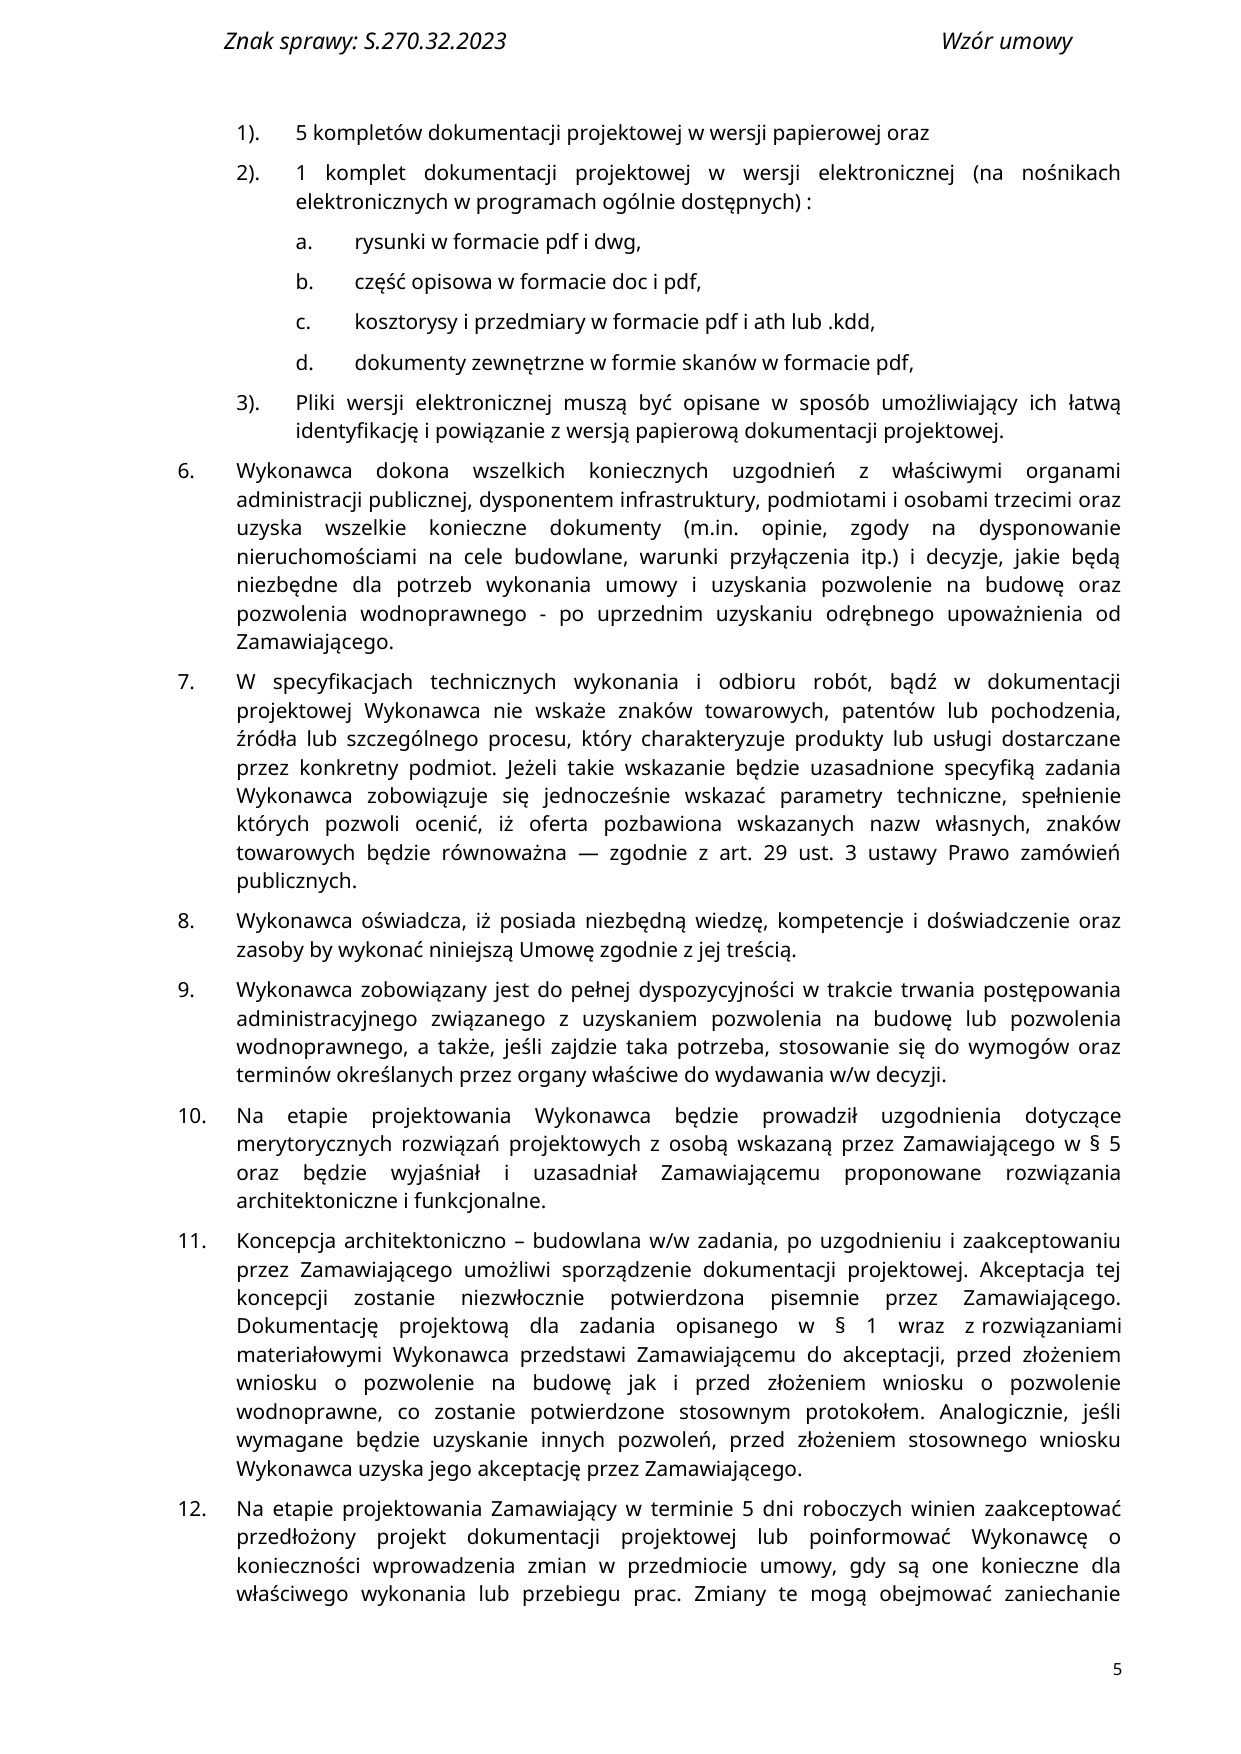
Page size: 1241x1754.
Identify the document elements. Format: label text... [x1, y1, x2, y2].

list 1 komplet dokumentacji projektowej w wersji elektronicznej (na nośnikach elektronicznych w programach ogólnie dostępnych) : [236, 158, 1122, 215]
list kosztorysy i przedmiary w formacie pdf i ath lub .kdd, [295, 307, 1122, 336]
list Na etapie projektowania Wykonawca będzie prowadził uzgodnienia dotyczące merytorycznych rozwiązań projektowych z osobą wskazaną przez Zamawiającego w § 5 oraz będzie wyjaśniał i uzasadniał Zamawiającemu proponowane rozwiązania architektoniczne i funkcjonalne. [177, 1101, 1122, 1214]
list rysunki w formacie pdf i dwg, [295, 227, 1122, 255]
list Koncepcja architektoniczno – budowlana w/w zadania, po uzgodnieniu i zaakceptowaniu przez Zamawiającego umożliwi sporządzenie dokumentacji projektowej. Akceptacja tej koncepcji zostanie niezwłocznie potwierdzona pisemnie przez Zamawiającego. Dokumentację projektową dla zadania opisanego w § 1 wraz z rozwiązaniami materiałowymi Wykonawca przedstawi Zamawiającemu do akceptacji, przed złożeniem wniosku o pozwolenie na budowę jak i przed złożeniem wniosku o pozwolenie wodnoprawne, co zostanie potwierdzone stosownym protokołem. Analogicznie, jeśli wymagane będzie uzyskanie innych pozwoleń, przed złożeniem stosownego wniosku Wykonawca uzyska jego akceptację przez Zamawiającego. [177, 1226, 1122, 1482]
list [177, 1494, 1122, 1608]
list Pliki wersji elektronicznej muszą być opisane w sposób umożliwiający ich łatwą identyfikację i powiązanie z wersją papierową dokumentacji projektowej. [236, 388, 1122, 445]
list dokumenty zewnętrzne w formie skanów w formacie pdf, [295, 348, 1122, 376]
list 5 kompletów dokumentacji projektowej w wersji papierowej oraz [236, 118, 1122, 147]
list Wykonawca oświadcza, iż posiada niezbędną wiedzę, kompetencje i doświadczenie oraz zasoby by wykonać niniejszą Umowę zgodnie z jej treścią. [177, 907, 1122, 963]
list Wykonawca dokona wszelkich koniecznych uzgodnień z właściwymi organami administracji publicznej, dysponentem infrastruktury, podmiotami i osobami trzecimi oraz uzyska wszelkie konieczne dokumenty (m.in. opinie, zgody na dysponowanie nieruchomościami na cele budowlane, warunki przyłączenia itp.) i decyzje, jakie będą niezbędne dla potrzeb wykonania umowy i uzyskania pozwolenie na budowę oraz pozwolenia wodnoprawnego - po uprzednim uzyskaniu odrębnego upoważnienia od Zamawiającego. [177, 456, 1122, 656]
list W specyfikacjach technicznych wykonania i odbioru robót, bądź w dokumentacji projektowej Wykonawca nie wskaże znaków towarowych, patentów lub pochodzenia, źródła lub szczególnego procesu, który charakteryzuje produkty lub usługi dostarczane przez konkretny podmiot. Jeżeli takie wskazanie będzie uzasadnione specyfiką zadania Wykonawca zobowiązuje się jednocześnie wskazać parametry techniczne, spełnienie których pozwoli ocenić, iż oferta pozbawiona wskazanych nazw własnych, znaków towarowych będzie równoważna — zgodnie z art. 29 ust. 3 ustawy Prawo zamówień publicznych. [177, 667, 1122, 895]
list Wykonawca zobowiązany jest do pełnej dyspozycyjności w trakcie trwania postępowania administracyjnego związanego z uzyskaniem pozwolenia na budowę lub pozwolenia wodnoprawnego, a także, jeśli zajdzie taka potrzeba, stosowanie się do wymogów oraz terminów określanych przez organy właściwe do wydawania w/w decyzji. [177, 975, 1122, 1089]
list część opisowa w formacie doc i pdf, [295, 267, 1122, 296]
